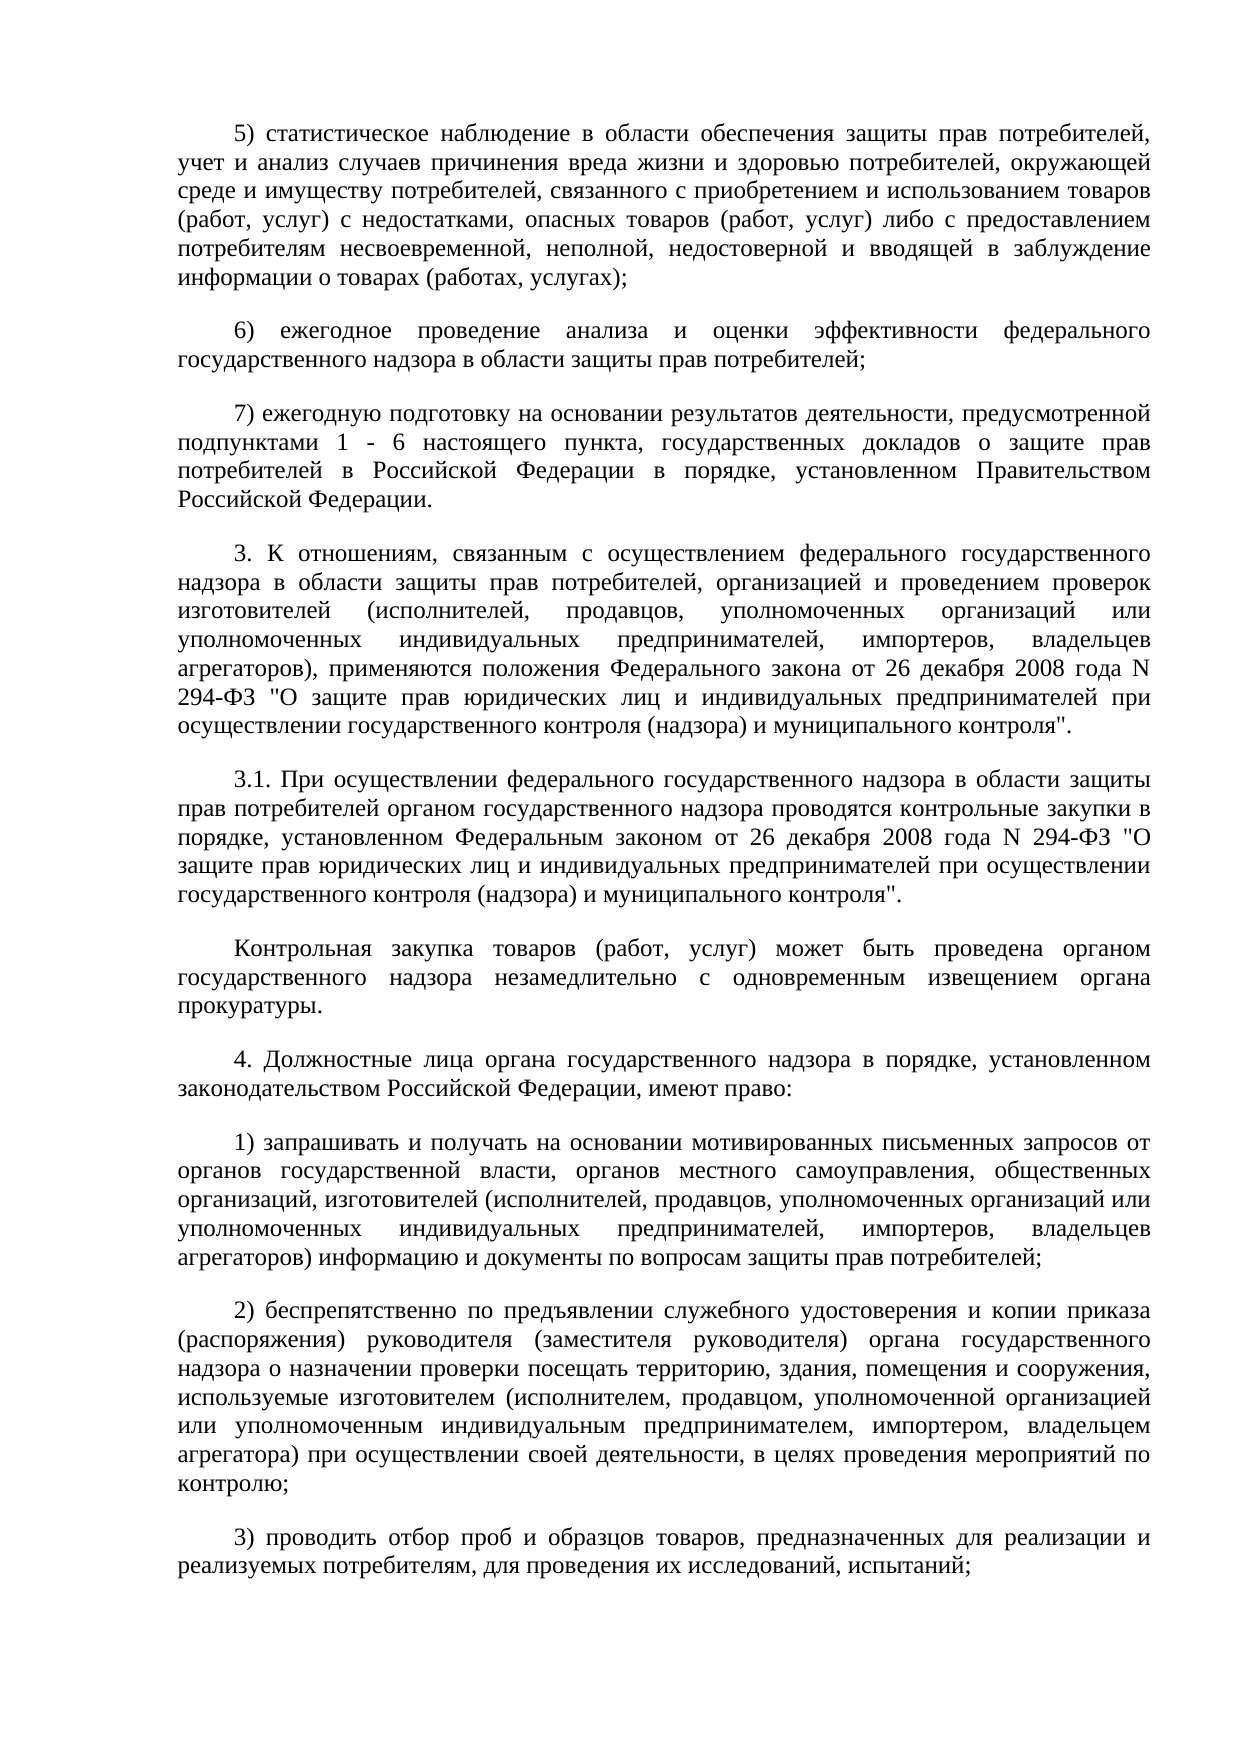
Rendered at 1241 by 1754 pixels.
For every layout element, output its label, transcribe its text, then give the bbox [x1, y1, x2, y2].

text Контрольная закупка товаров (работ, услуг) может быть проведена органом государственного надзора незамедлительно с одновременным извещением органа прокуратуры. [177, 933, 1152, 1019]
text 3) проводить отбор проб и образцов товаров, предназначенных для реализации и реализуемых потребителям, для проведения их исследований, испытаний; [177, 1522, 1152, 1579]
text 3.1. При осуществлении федерального государственного надзора в области защиты прав потребителей органом государственного надзора проводятся контрольные закупки в порядке, установленном Федеральным законом от 26 декабря 2008 года N 294-ФЗ "О защите прав юридических лиц и индивидуальных предпринимателей при осуществлении государственного контроля (надзора) и муниципального контроля". [177, 764, 1152, 908]
text 7) ежегодную подготовку на основании результатов деятельности, предусмотренной подпунктами 1 - 6 настоящего пункта, государственных докладов о защите прав потребителей в Российской Федерации в порядке, установленном Правительством Российской Федерации. [177, 398, 1152, 513]
text 4. Должностные лица органа государственного надзора в порядке, установленном законодательством Российской Федерации, имеют право: [177, 1044, 1152, 1102]
text 1) запрашивать и получать на основании мотивированных письменных запросов от органов государственной власти, органов местного самоуправления, общественных организаций, изготовителей (исполнителей, продавцов, уполномоченных организаций или уполномоченных индивидуальных предпринимателей, импортеров, владельцев агрегаторов) информацию и документы по вопросам защиты прав потребителей; [177, 1127, 1152, 1271]
text 6) ежегодное проведение анализа и оценки эффективности федерального государственного надзора в области защиты прав потребителей; [177, 316, 1152, 373]
text 2) беспрепятственно по предъявлении служебного удостоверения и копии приказа (распоряжения) руководителя (заместителя руководителя) органа государственного надзора о назначении проверки посещать территорию, здания, помещения и сооружения, используемые изготовителем (исполнителем, продавцом, уполномоченной организацией или уполномоченным индивидуальным предпринимателем, импортером, владельцем агрегатора) при осуществлении своей деятельности, в целях проведения мероприятий по контролю; [177, 1296, 1152, 1497]
text 5) статистическое наблюдение в области обеспечения защиты прав потребителей, учет и анализ случаев причинения вреда жизни и здоровью потребителей, окружающей среде и имуществу потребителей, связанного с приобретением и использованием товаров (работ, услуг) с недостатками, опасных товаров (работ, услуг) либо с предоставлением потребителям несвоевременной, неполной, недостоверной и вводящей в заблуждение информации о товарах (работах, услугах); [177, 118, 1152, 291]
text 3. К отношениям, связанным с осуществлением федерального государственного надзора в области защиты прав потребителей, организацией и проведением проверок изготовителей (исполнителей, продавцов, уполномоченных организаций или уполномоченных индивидуальных предпринимателей, импортеров, владельцев агрегаторов), применяются положения Федерального закона от 26 декабря 2008 года N 294-ФЗ "О защите прав юридических лиц и индивидуальных предпринимателей при осуществлении государственного контроля (надзора) и муниципального контроля". [177, 538, 1152, 739]
